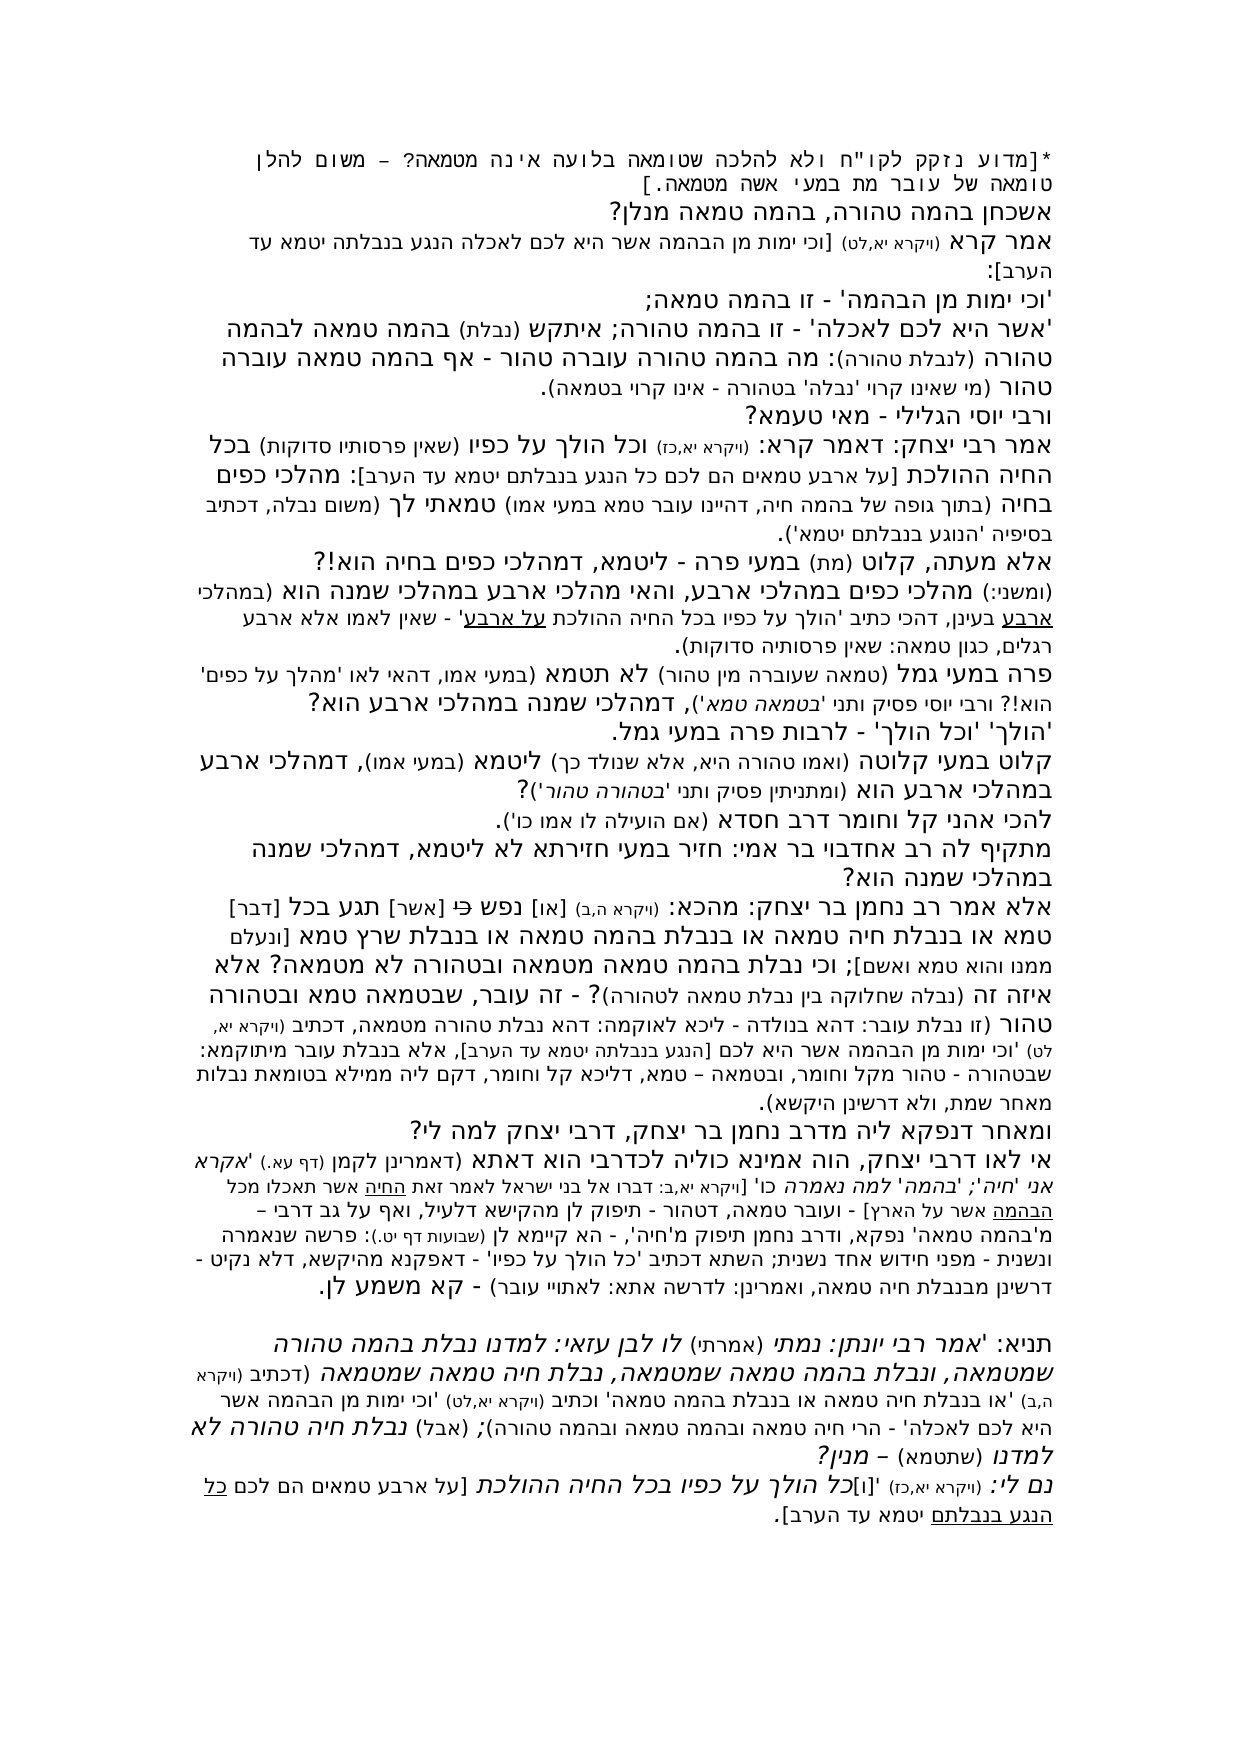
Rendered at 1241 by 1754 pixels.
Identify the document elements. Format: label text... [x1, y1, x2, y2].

text 'וכי ימות מן הבהמה' - זו בהמה טמאה; [187, 285, 1053, 314]
text ורבי יוסי הגלילי - מאי טעמא? [187, 401, 1053, 431]
text אמר קרא (ויקרא יא,לט) [וכי ימות מן הבהמה אשר היא לכם לאכלה הנגע בנבלתה יטמא עד הערב]: [187, 226, 1053, 285]
text אלא מעתה, קלוט (מת) במעי פרה - ליטמא, דמהלכי כפים בחיה הוא!? [187, 547, 1053, 576]
text ומאחר דנפקא ליה מדרב נחמן בר יצחק, דרבי יצחק למה לי? [187, 1116, 1053, 1145]
text אמר רבי יצחק: דאמר קרא: (ויקרא יא,כז) וכל הולך על כפיו (שאין פרסותיו סדוקות) בכל החיה ההולכת [על ארבע טמאים הם לכם כל הנגע בנבלתם יטמא עד הערב]: מהלכי כפים בחיה (בתוך גופה של בהמה חיה, דהיינו עובר טמא במעי אמו) טמאתי לך (משום נבלה, דכתיב בסיפיה 'הנוגע בנבלתם יטמא'). [187, 431, 1053, 547]
text להכי אהני קל וחומר דרב חסדא (אם הועילה לו אמו כו'). [187, 805, 1053, 834]
text (ומשני:) מהלכי כפים במהלכי ארבע, והאי מהלכי ארבע במהלכי שמנה הוא (במהלכי ארבע בעינן, דהכי כתיב 'הולך על כפיו בכל החיה ההולכת על ארבע' - שאין לאמו אלא ארבע רגלים, כגון טמאה: שאין פרסותיה סדוקות). [187, 576, 1053, 659]
text פרה במעי גמל (טמאה שעוברה מין טהור) לא תטמא (במעי אמו, דהאי לאו 'מהלך על כפים' הוא!? ורבי יוסי פסיק ותני 'בטמאה טמא'), דמהלכי שמנה במהלכי ארבע הוא? [187, 659, 1053, 717]
text אלא אמר רב נחמן בר יצחק: מהכא: (ויקרא ה,ב) [או] נפש כי [אשר] תגע בכל [דבר] טמא או בנבלת חיה טמאה או בנבלת בהמה טמאה או בנבלת שרץ טמא [ונעלם ממנו והוא טמא ואשם]; וכי נבלת בהמה טמאה מטמאה ובטהורה לא מטמאה? אלא איזה זה (נבלה שחלוקה בין נבלת טמאה לטהורה)? - זה עובר, שבטמאה טמא ובטהורה טהור (זו נבלת עובר: דהא בנולדה - ליכא לאוקמה: דהא נבלת טהורה מטמאה, דכתיב (ויקרא יא,לט) 'וכי ימות מן הבהמה אשר היא לכם [הנגע בנבלתה יטמא עד הערב], אלא בנבלת עובר מיתוקמא: שבטהורה - טהור מקל וחומר, ובטמאה – טמא, דליכא קל וחומר, דקם ליה ממילא בטומאת נבלות מאחר שמת, ולא דרשינן היקשא). [187, 892, 1053, 1116]
text אי לאו דרבי יצחק, הוה אמינא כוליה לכדרבי הוא דאתא (דאמרינן לקמן (דף עא.) 'אקרא אני 'חיה'; 'בהמה' למה נאמרה כו' [ויקרא יא,ב: דברו אל בני ישראל לאמר זאת החיה אשר תאכלו מכל הבהמה אשר על הארץ] - ועובר טמאה, דטהור - תיפוק לן מהקישא דלעיל, ואף על גב דרבי – מ'בהמה טמאה' נפקא, ודרב נחמן תיפוק מ'חיה', - הא קיימא לן (שבועות דף יט.): פרשה שנאמרה ונשנית - מפני חידוש אחד נשנית; השתא דכתיב 'כל הולך על כפיו' - דאפקנא מהיקשא, דלא נקיט - דרשינן מבנבלת חיה טמאה, ואמרינן: לדרשה אתא: לאתויי עובר) - קא משמע לן. [187, 1145, 1053, 1301]
text תניא: 'אמר רבי יונתן: נמתי (אמרתי) לו לבן עזאי: למדנו נבלת בהמה טהורה שמטמאה, ונבלת בהמה טמאה שמטמאה, נבלת חיה טמאה שמטמאה (דכתיב (ויקרא ה,ב) 'או בנבלת חיה טמאה או בנבלת בהמה טמאה' וכתיב (ויקרא יא,לט) 'וכי ימות מן הבהמה אשר היא לכם לאכלה' - הרי חיה טמאה ובהמה טמאה ובהמה טהורה); (אבל) נבלת חיה טהורה לא למדנו (שתטמא) – מנין? [187, 1329, 1053, 1470]
text 'הולך' 'וכל הולך' - לרבות פרה במעי גמל. [187, 717, 1053, 747]
text אשכחן בהמה טהורה, בהמה טמאה מנלן? [187, 197, 1053, 226]
text קלוט במעי קלוטה (ואמו טהורה היא, אלא שנולד כך) ליטמא (במעי אמו), דמהלכי ארבע במהלכי ארבע הוא (ומתניתין פסיק ותני 'בטהורה טהור')? [187, 747, 1053, 805]
text 'אשר היא לכם לאכלה' - זו בהמה טהורה; איתקש (נבלת) בהמה טמאה לבהמה טהורה (לנבלת טהורה): מה בהמה טהורה עוברה טהור - אף בהמה טמאה עוברה טהור (מי שאינו קרוי 'נבלה' בטהורה - אינו קרוי בטמאה). [187, 314, 1053, 401]
text נם לי: (ויקרא יא,כז) '[ו]כל הולך על כפיו בכל החיה ההולכת [על ארבע טמאים הם לכם כל הנגע בנבלתם יטמא עד הערב]. [187, 1470, 1053, 1528]
text מתקיף לה רב אחדבוי בר אמי: חזיר במעי חזירתא לא ליטמא, דמהלכי שמנה במהלכי שמנה הוא? [187, 834, 1053, 892]
text *[מדוע נזקק לקו"ח ולא להלכה שטומאה בלועה אינה מטמאה? – משום להלן טומאה של עובר מת במעי אשה מטמאה.] [187, 150, 1053, 197]
